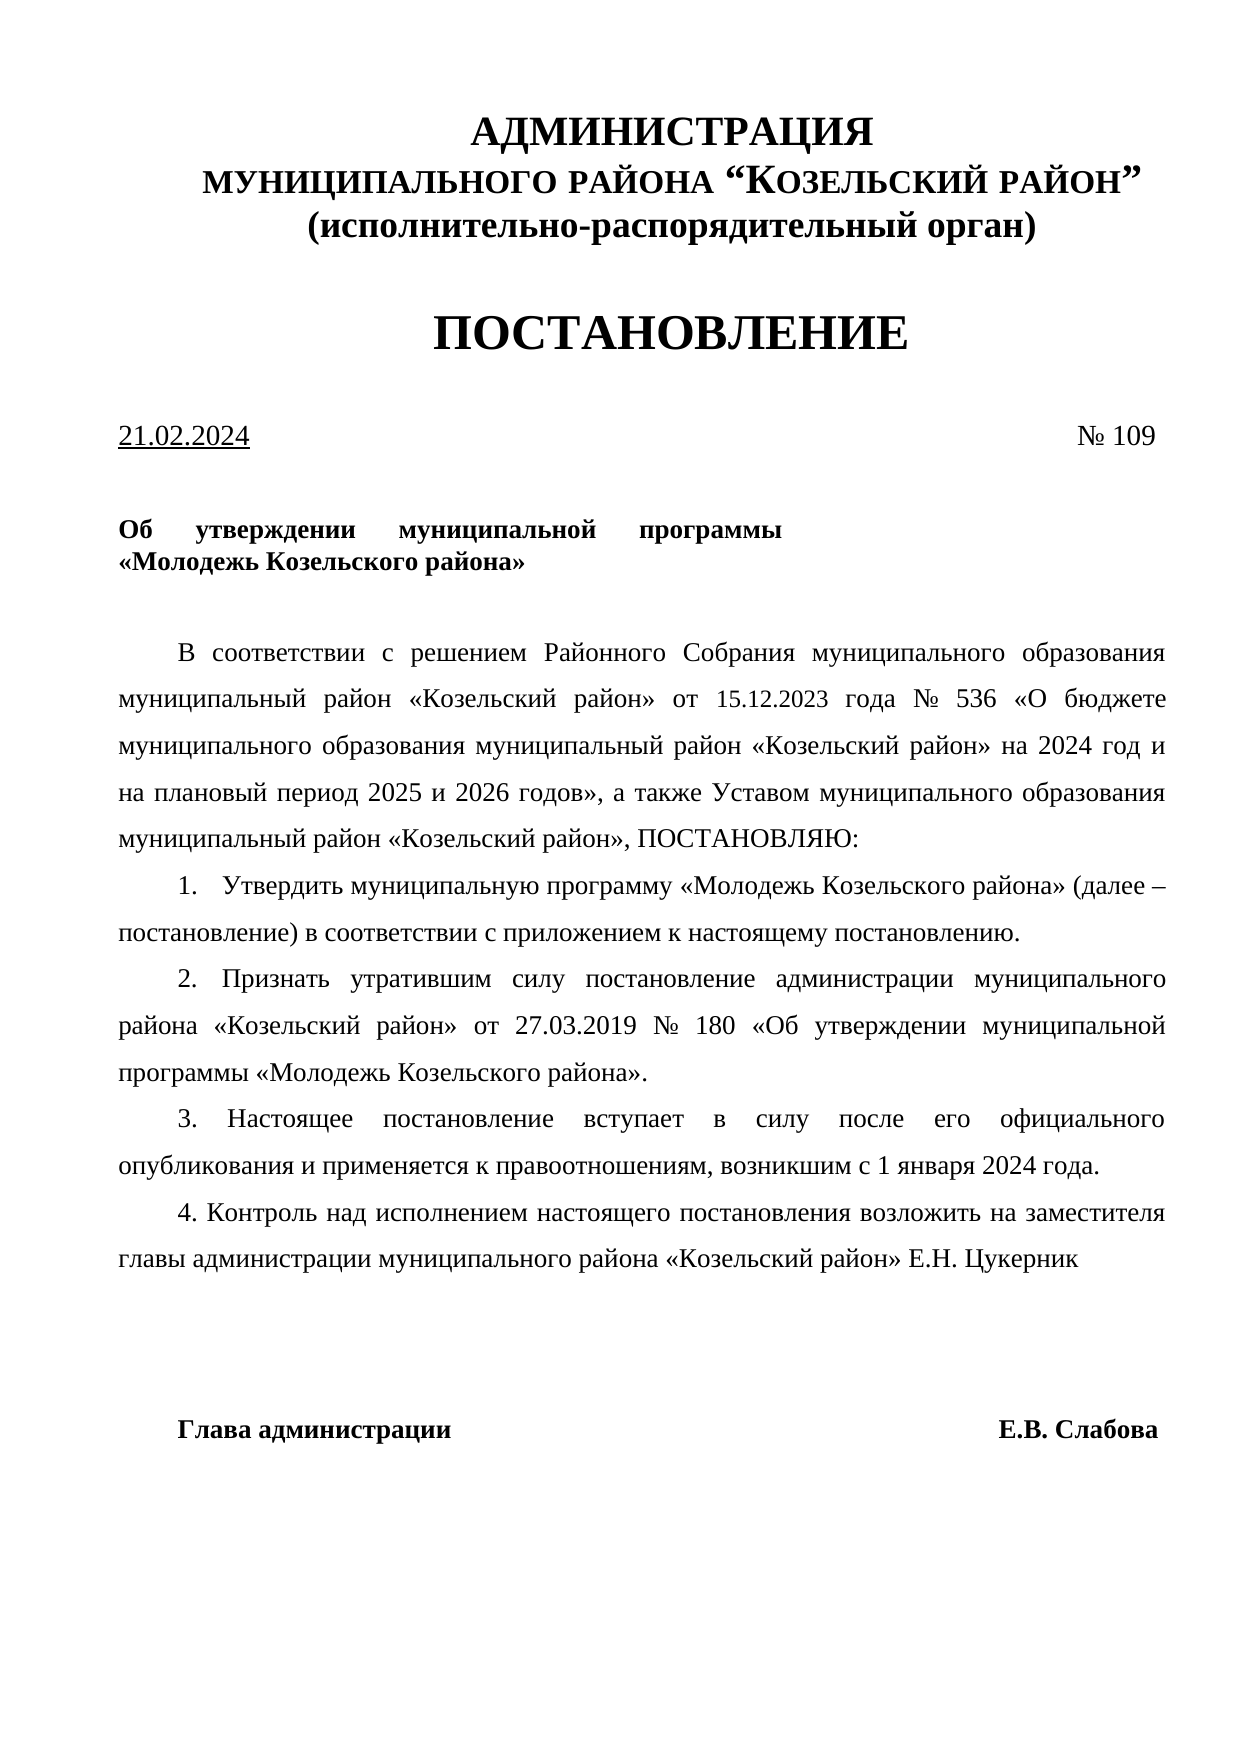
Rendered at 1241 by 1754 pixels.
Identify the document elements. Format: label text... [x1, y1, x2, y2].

text 3. Настоящее постановление вступает в силу после его официального опубликования и применяется к правоотношениям, возникшим с 1 января 2024 года. [118, 1102, 1167, 1180]
list Признать утратившим силу постановление администрации муниципального района «Козельский район» от 27.03.2019 № 180 «Об утверждении муниципальной программы «Молодежь Козельского района». [118, 962, 1167, 1087]
text В соответствии с решением Районного Собрания муниципального образования муниципальный район «Козельский район» от 15.12.2023 года № 536 «О бюджете муниципального образования муниципальный район «Козельский район» на 2024 год и на плановый период 2025 и 2026 годов», а также Уставом муниципального образования муниципальный район «Козельский район», ПОСТАНОВЛЯЮ: [118, 636, 1167, 854]
text 4. Контроль над исполнением настоящего постановления возложить на заместителя главы администрации муниципального района «Козельский район» Е.Н. Цукерник [118, 1196, 1167, 1274]
text муниципального района “Козельский район” [118, 154, 1167, 202]
text Об утверждении муниципальной программы «Молодежь Козельского района» [118, 514, 783, 576]
text (исполнительно-распорядительный орган) [118, 202, 1167, 245]
text 21.02.2024 № 109 [118, 418, 1167, 451]
list Утвердить муниципальную программу «Молодежь Козельского района» (далее – постановление) в соответствии с приложением к настоящему постановлению. [118, 869, 1167, 947]
text ПОСТАНОВЛЕНИЕ [118, 303, 1167, 360]
text АДМИНИСТРАЦИЯ [118, 106, 1167, 154]
text Глава администрации Е.В. Слабова [118, 1414, 1167, 1445]
